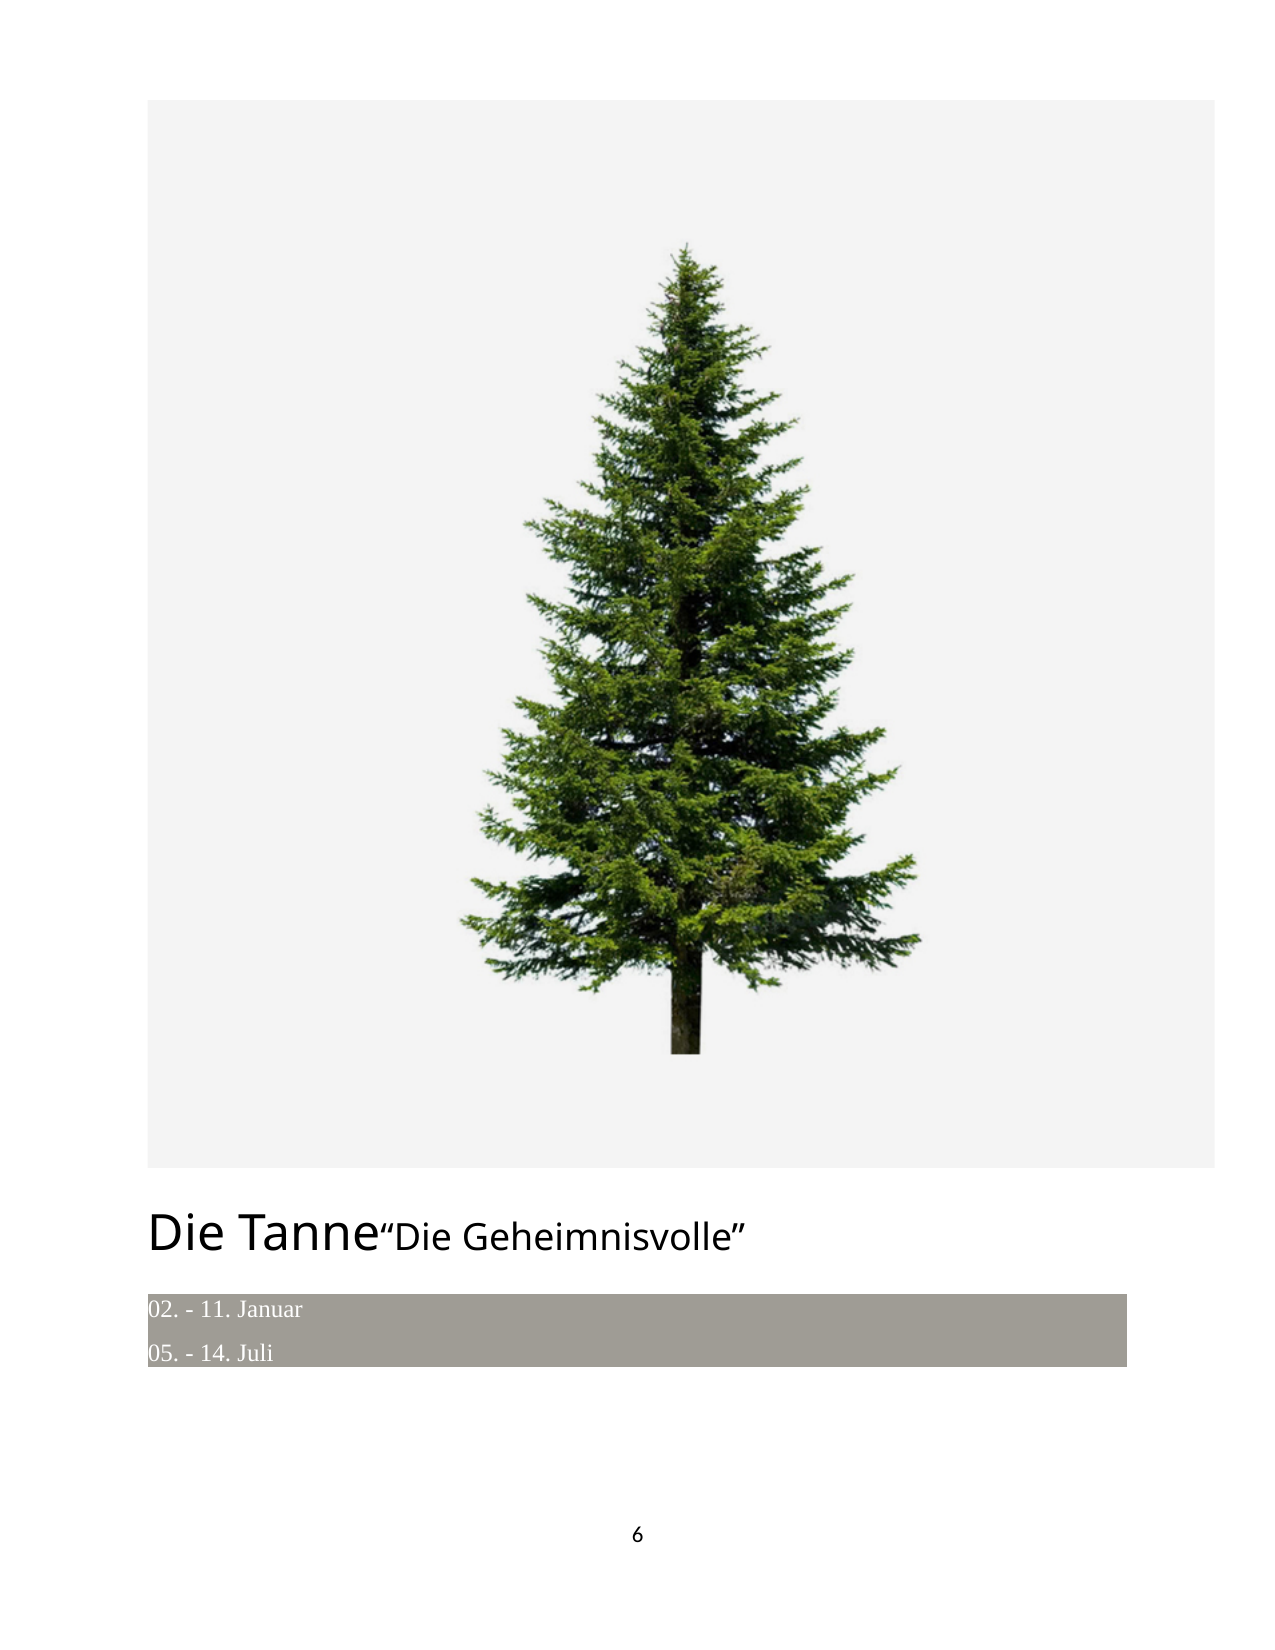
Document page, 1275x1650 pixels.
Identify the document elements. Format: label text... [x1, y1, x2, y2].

text 05. - 14. Juli [148, 1338, 1127, 1367]
text Die Tanne“Die Geheimnisvolle” [148, 1196, 1127, 1264]
text 02. - 11. Januar [148, 1294, 1127, 1322]
picture [147, 100, 1215, 1168]
